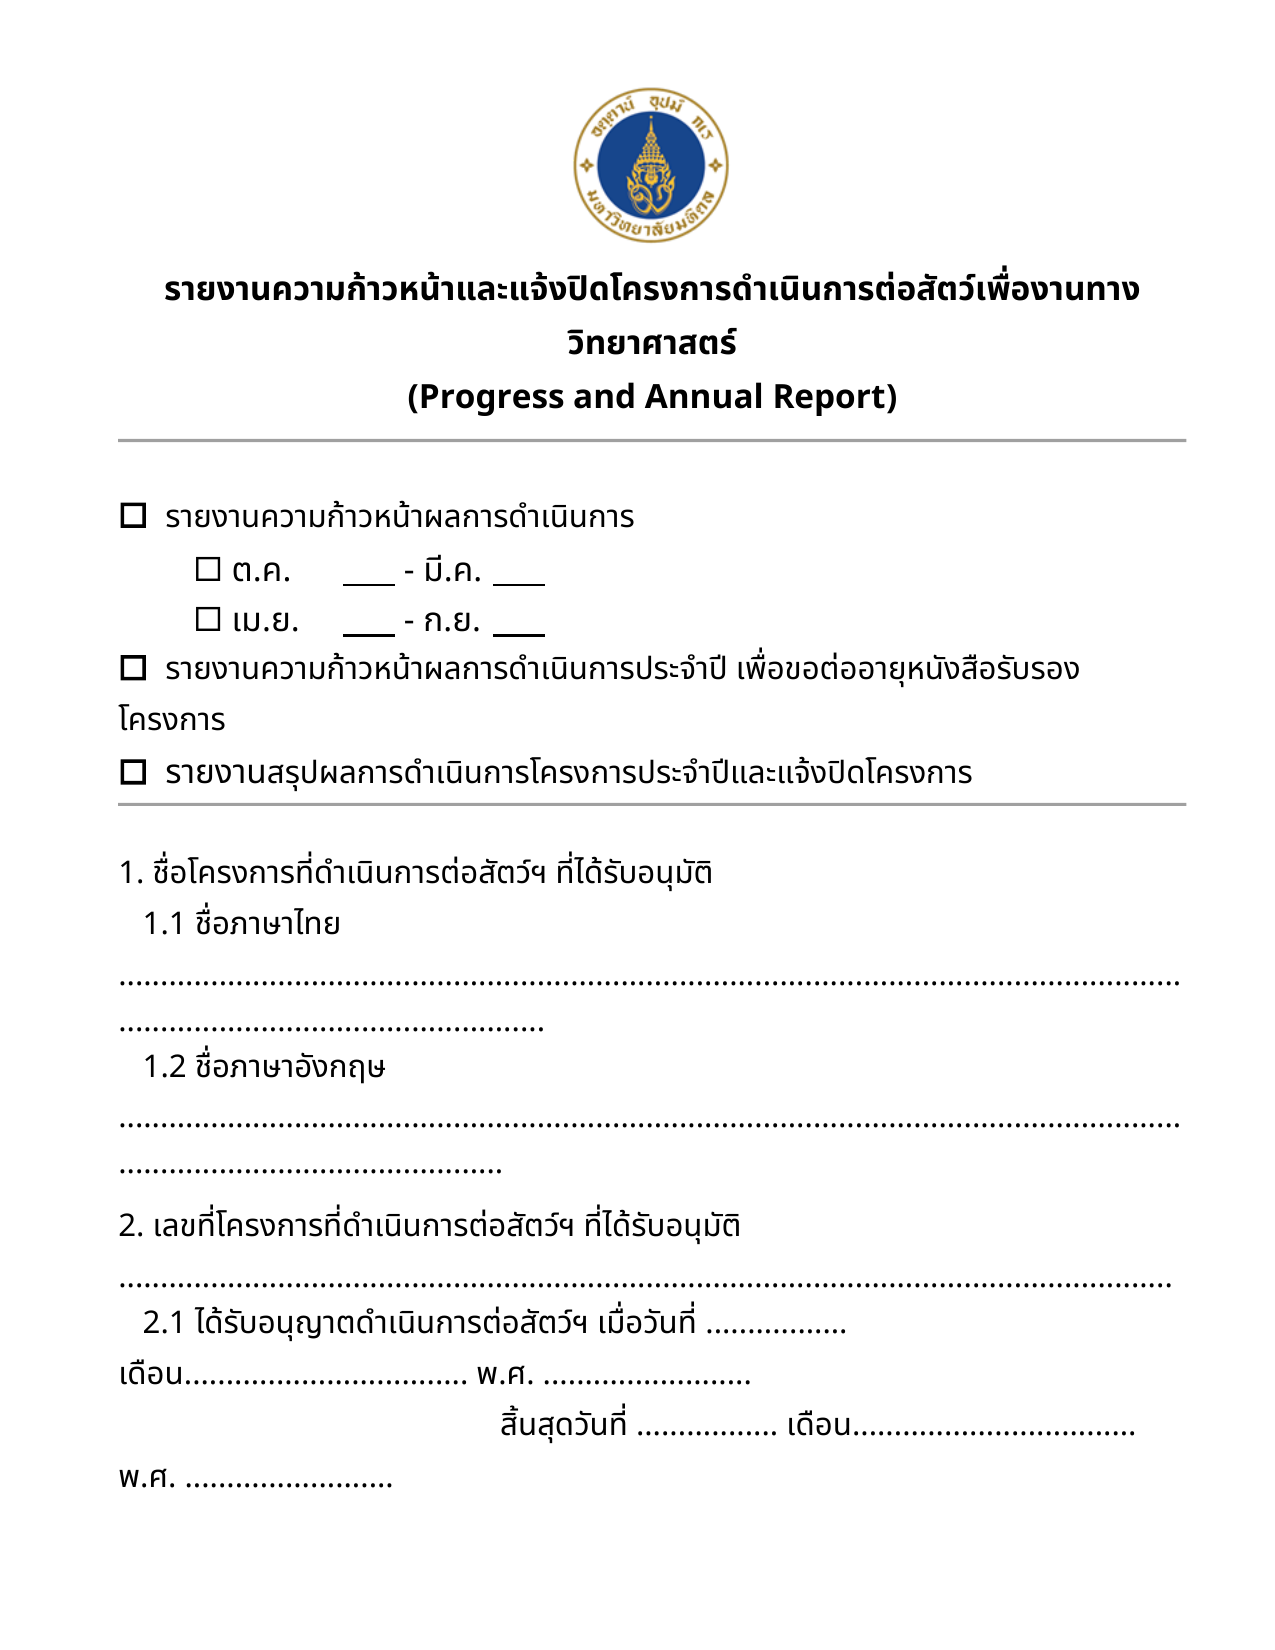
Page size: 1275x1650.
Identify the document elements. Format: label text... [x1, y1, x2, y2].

text 1. ชื่อโครงการที่ดำเนินการต่อสัตว์ฯ ที่ได้รับอนุมัติ [118, 850, 1186, 897]
picture [535, 50, 769, 283]
text 2.1 ได้รับอนุญาตดำเนินการต่อสัตว์ฯ เมื่อวันที่ ................. เดือน.................................. พ.ศ. ......................... [118, 1300, 1186, 1398]
text เม.ย. - ก.ย. _ [193, 596, 1186, 647]
text รายงานความก้าวหน้าผลการดำเนินการ [118, 494, 1186, 541]
text รายงานความก้าวหน้าผลการดำเนินการประจำปี เพื่อขอต่ออายุหนังสือรับรองโครงการ [118, 647, 1186, 745]
text (Progress and Annual Report) [118, 373, 1186, 419]
text 1.1 ชื่อภาษาไทย .................................................................................................................................................................................. [118, 901, 1186, 1040]
text 1.2 ชื่อภาษาอังกฤษ ............................................................................................................................................................................. [118, 1044, 1186, 1183]
text 2. เลขที่โครงการที่ดำเนินการต่อสัตว์ฯ ที่ได้รับอนุมัติ .............................................................................................................................. [118, 1203, 1186, 1296]
text รายงานสรุปผลการดำเนินการโครงการประจำปีและแจ้งปิดโครงการ [118, 748, 1186, 799]
text รายงานความก้าวหน้าและแจ้งปิดโครงการดำเนินการต่อสัตว์เพื่องานทางวิทยาศาสตร์ [118, 264, 1186, 369]
text ต.ค. - มี.ค. _ [193, 545, 1186, 596]
text สิ้นสุดวันที่ ................. เดือน.................................. พ.ศ. ......................... [118, 1402, 1186, 1501]
